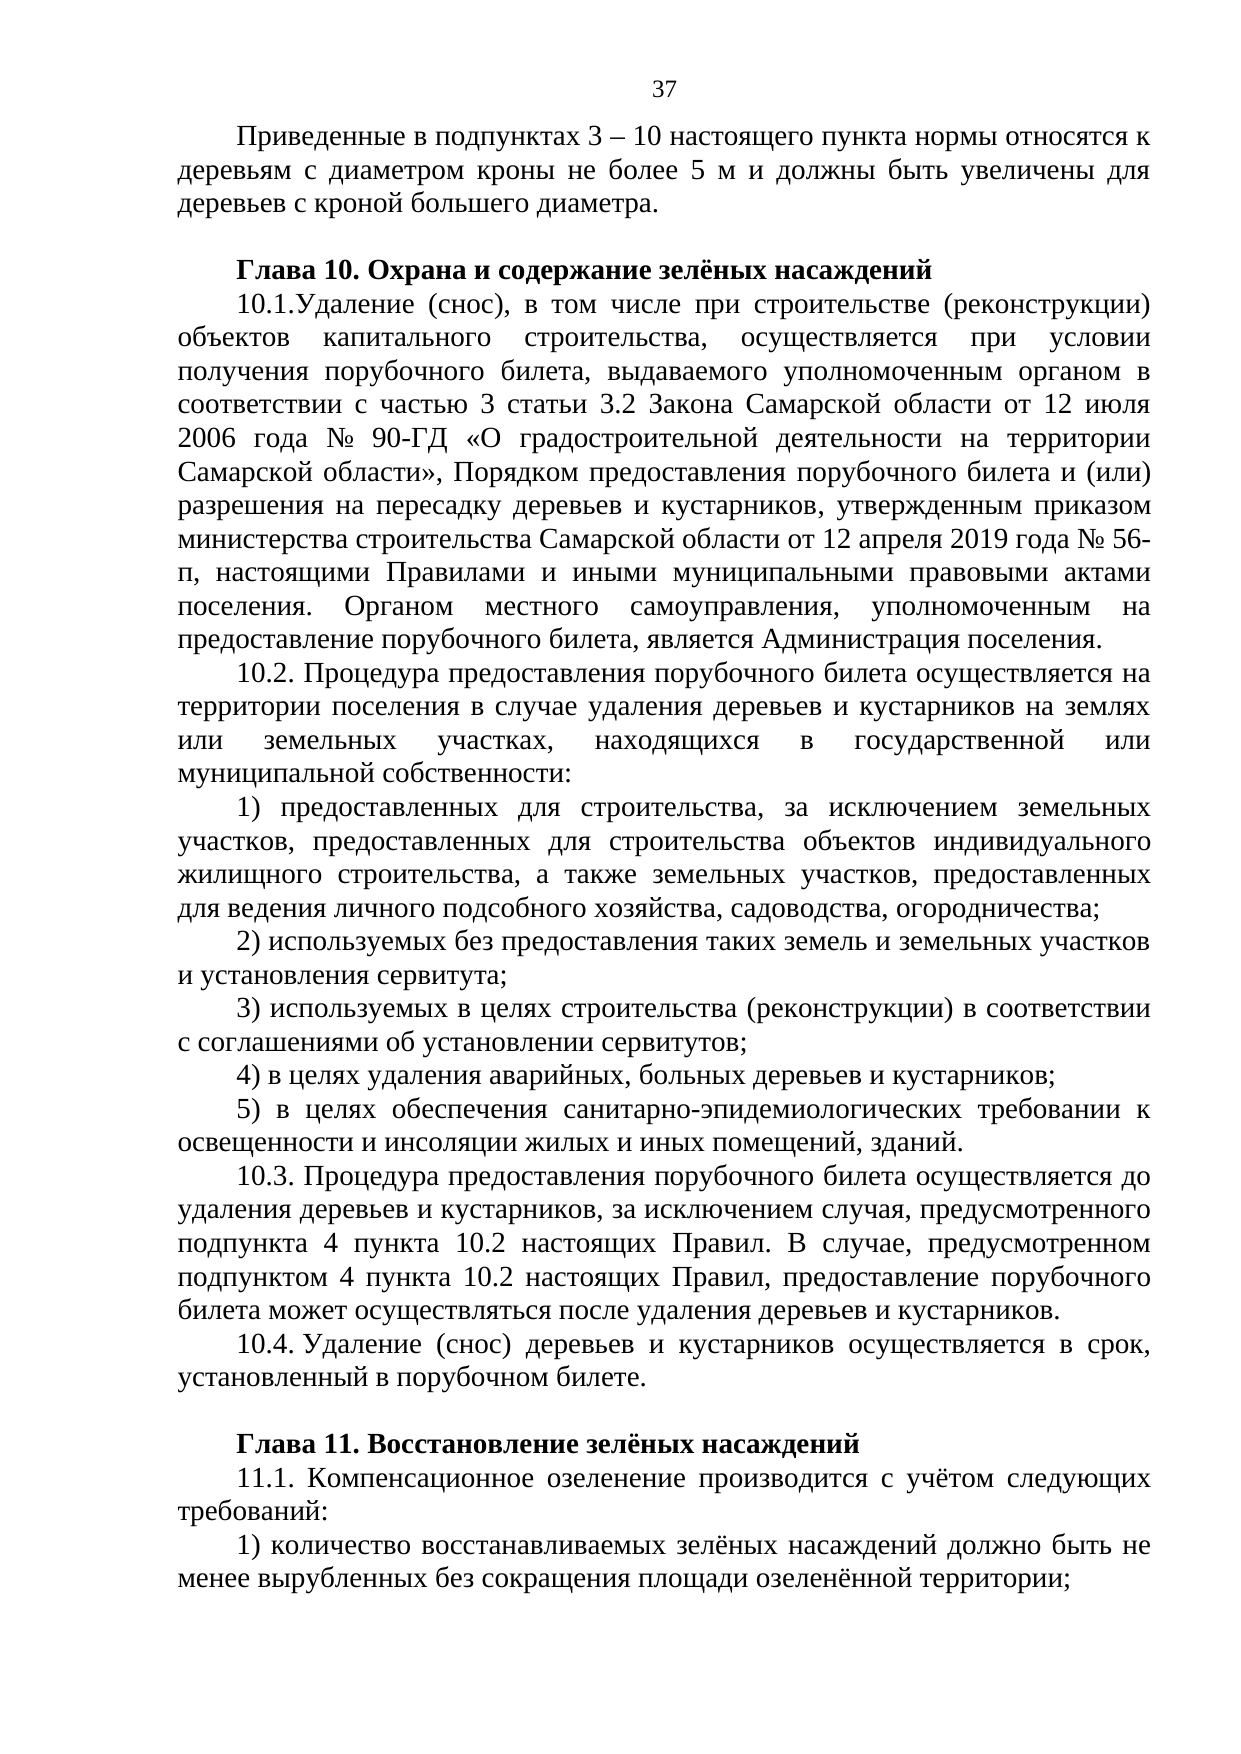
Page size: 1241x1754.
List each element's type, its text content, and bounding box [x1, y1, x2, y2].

text Глава 10. Охрана и содержание зелёных насаждений [177, 252, 1152, 286]
text 1) предоставленных для строительства, за исключением земельных участков, предоставленных для строительства объектов индивидуального жилищного строительства, а также земельных участков, предоставленных для ведения личного подсобного хозяйства, садоводства, огородничества; [177, 789, 1152, 923]
text 2) используемых без предоставления таких земель и земельных участков и установления сервитута; [177, 923, 1152, 990]
text 4) в целях удаления аварийных, больных деревьев и кустарников; [177, 1057, 1152, 1091]
text 3) используемых в целях строительства (реконструкции) в соответствии с соглашениями об установлении сервитутов; [177, 990, 1152, 1057]
text 5) в целях обеспечения санитарно-эпидемиологических требовании к освещенности и инсоляции жилых и иных помещений, зданий. [177, 1091, 1152, 1158]
text 10.1.Удаление (снос), в том числе при строительстве (реконструкции) объектов капитального строительства, осуществляется при условии получения порубочного билета, выдаваемого уполномоченным органом в соответствии с частью 3 статьи 3.2 Закона Самарской области от 12 июля 2006 года № 90-ГД «О градостроительной деятельности на территории Самарской области», Порядком предоставления порубочного билета и (или) разрешения на пересадку деревьев и кустарников, утвержденным приказом министерства строительства Самарской области от 12 апреля 2019 года № 56-п, настоящими Правилами и иными муниципальными правовыми актами поселения. Органом местного самоуправления, уполномоченным на предоставление порубочного билета, является Администрация поселения. [177, 286, 1152, 655]
text Глава 11. Восстановление зелёных насаждений [177, 1426, 1152, 1460]
text 10.4. Удаление (снос) деревьев и кустарников осуществляется в срок, установленный в порубочном билете. [177, 1326, 1152, 1393]
text 1) количество восстанавливаемых зелёных насаждений должно быть не менее вырубленных без сокращения площади озеленённой территории; [177, 1527, 1152, 1594]
text 10.3. Процедура предоставления порубочного билета осуществляется до удаления деревьев и кустарников, за исключением случая, предусмотренного подпункта 4 пункта 10.2 настоящих Правил. В случае, предусмотренном подпунктом 4 пункта 10.2 настоящих Правил, предоставление порубочного билета может осуществляться после удаления деревьев и кустарников. [177, 1158, 1152, 1326]
text 11.1. Компенсационное озеленение производится с учётом следующих требований: [177, 1460, 1152, 1527]
text 10.2. Процедура предоставления порубочного билета осуществляется на территории поселения в случае удаления деревьев и кустарников на землях или земельных участках, находящихся в государственной или муниципальной собственности: [177, 655, 1152, 789]
text Приведенные в подпунктах 3 – 10 настоящего пункта нормы относятся к деревьям с диаметром кроны не более 5 м и должны быть увеличены для деревьев с кроной большего диаметра. [177, 118, 1152, 219]
